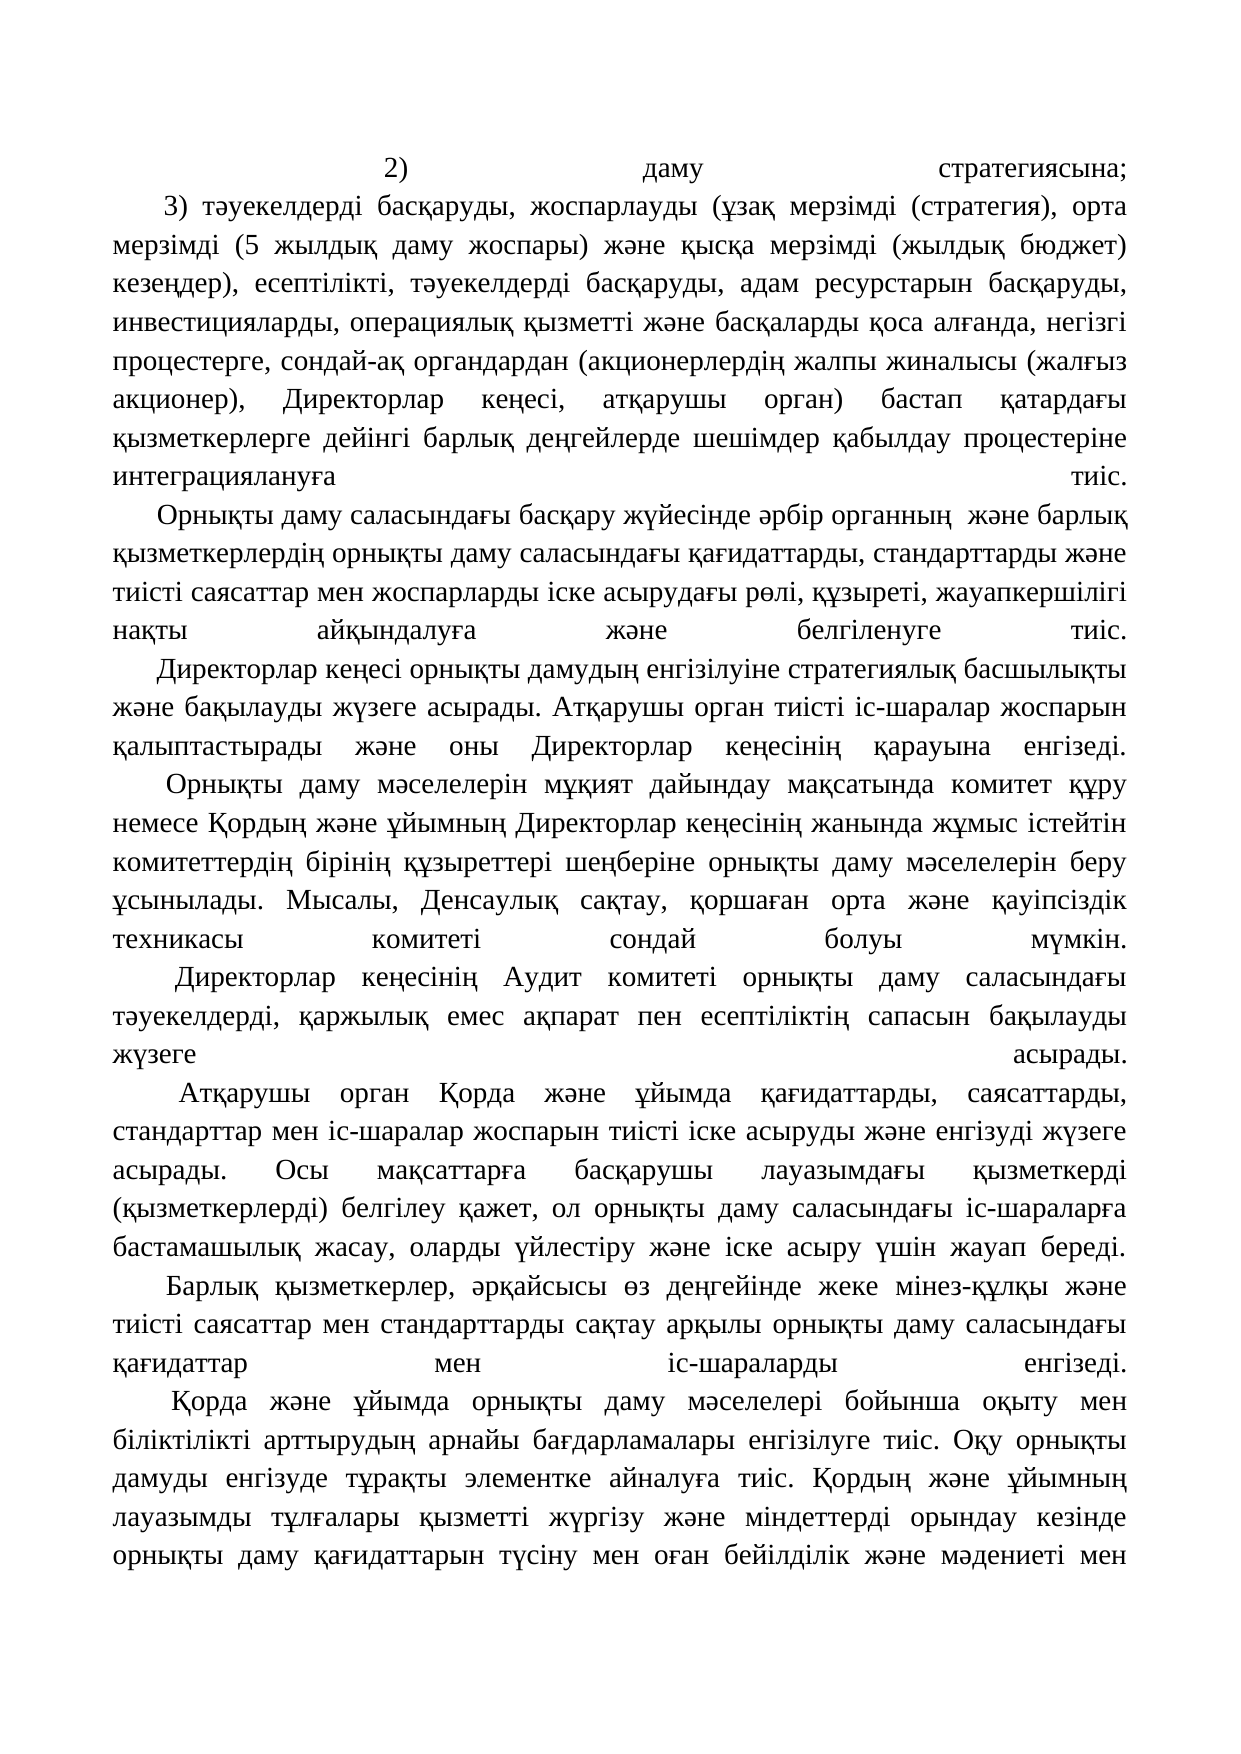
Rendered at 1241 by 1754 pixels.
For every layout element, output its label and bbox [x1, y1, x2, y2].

text [112, 150, 1128, 1571]
